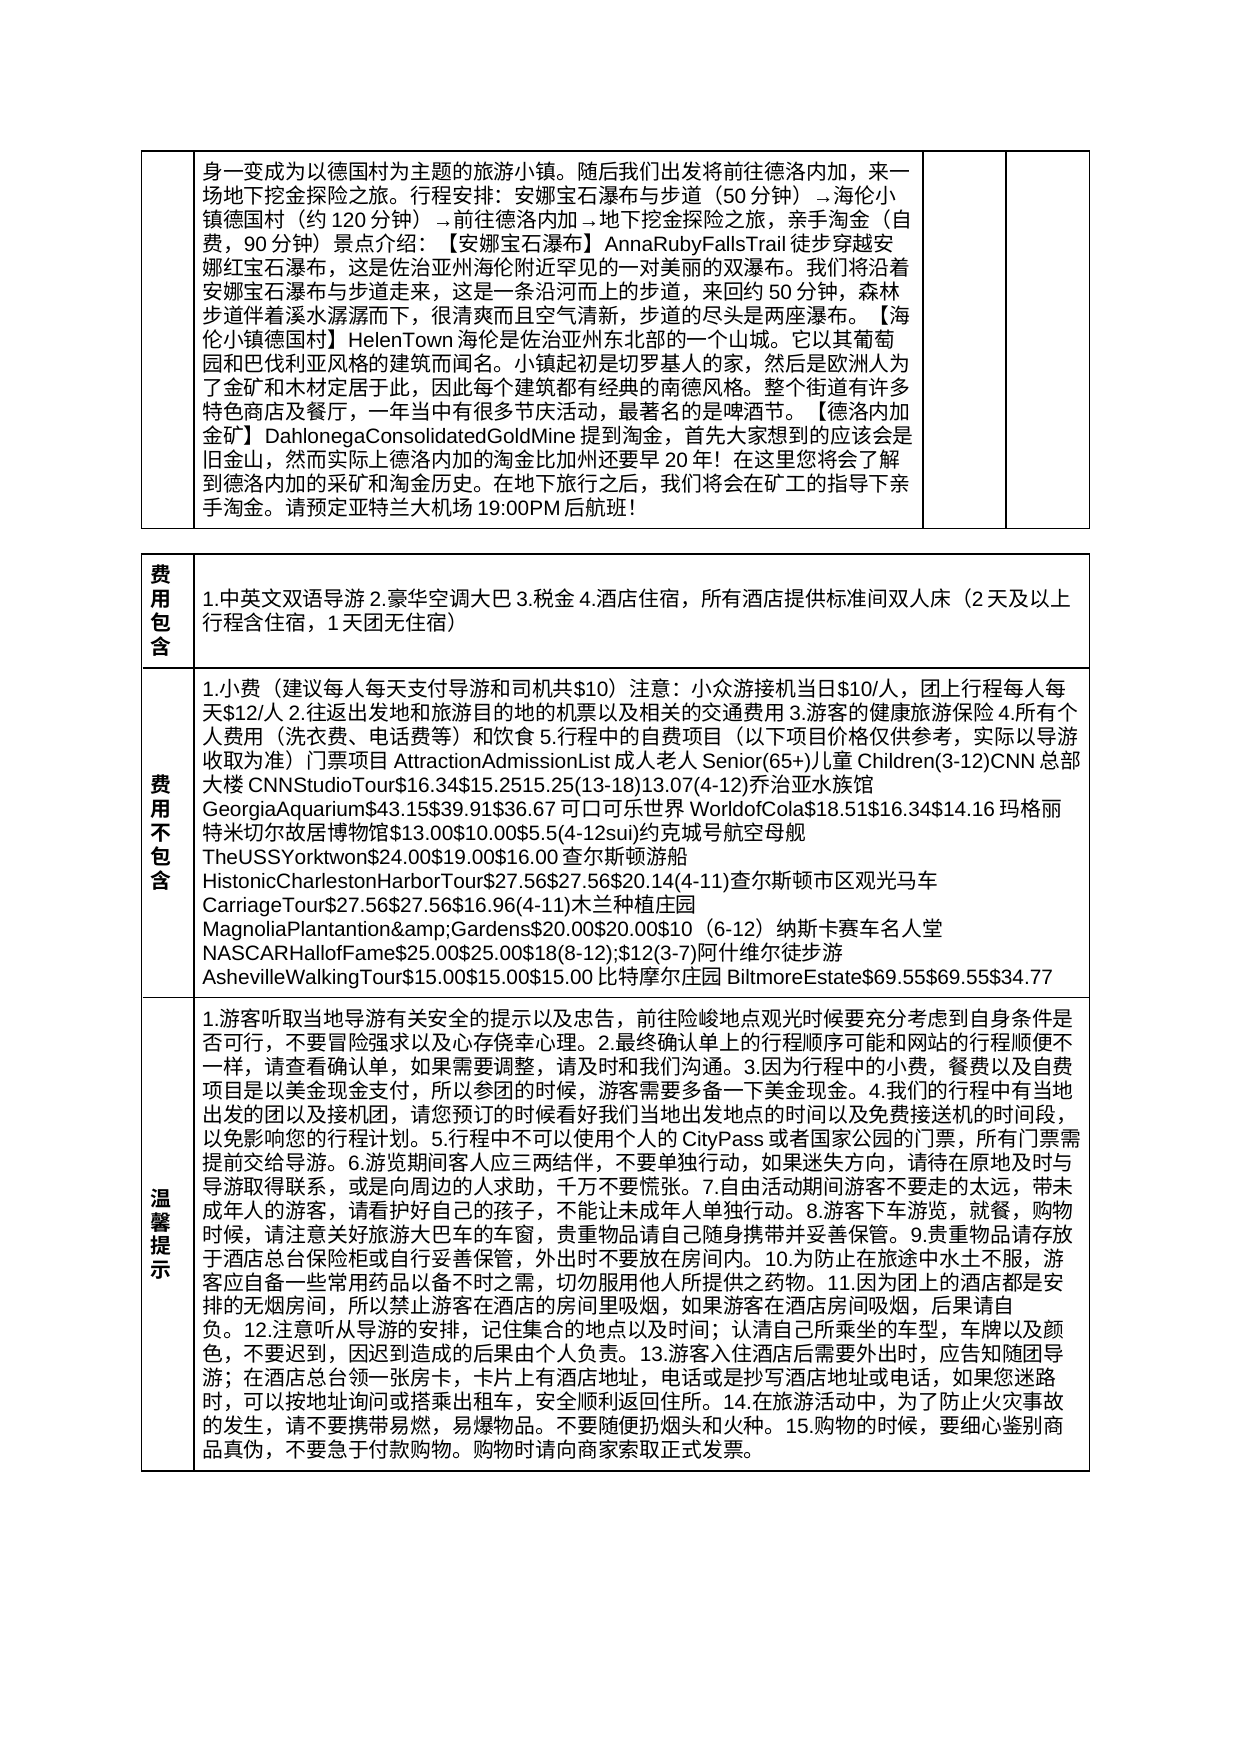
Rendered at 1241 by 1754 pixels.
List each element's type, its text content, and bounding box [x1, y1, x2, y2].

table_header 1.中英文双语导游2.豪华空调大巴3.税金4.酒店住宿，所有酒店提供标准间双人床（2天及以上行程含住宿，1天团无住宿） [195, 555, 1089, 667]
table_cell 1.小费（建议每人每天支付导游和司机共$10）注意：小众游接机当日$10/人，团上行程每人每天$12/人2.往返出发地和旅游目的地的机票以及相关的交通费用3.游客的健康旅游保险4.所有个人费用（洗衣费、电话费等）和饮食5.行程中的自费项目（以下项目价格仅供参考，实际以导游收取为准）门票项目AttractionAdmissionList成人老人Senior(65+)儿童Children(3-12)CNN总部大楼CNNStudioTour$16.34$15.2515.25(13-18)13.07(4-12)乔治亚水族馆GeorgiaAquarium$43.15$39.91$36.67可口可乐世界WorldofCola$18.51$16.34$14.16玛格丽特米切尔故居博物馆$13.00$10.00$5.5(4-12sui)约克城号航空母舰TheUSSYorktwon$24.00$19.00$16.00查尔斯顿游船HistonicCharlestonHarborTour$27.56$27.56$20.14(4-11)查尔斯顿市区观光马车CarriageTour$27.56$27.56$16.96(4-11)木兰种植庄园MagnoliaPlantantion&amp;Gardens$20.00$20.00$10（6-12）纳斯卡赛车名人堂NASCARHallofFame$25.00$25.00$18(8-12);$12(3-7)阿什维尔徒步游AshevilleWalkingTour$15.00$15.00$15.00比特摩尔庄园BiltmoreEstate$69.55$69.55$34.77 [195, 669, 1089, 997]
table_header 费用包含 [142, 555, 193, 667]
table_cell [195, 152, 922, 528]
table_cell [924, 152, 1005, 528]
table_cell 1.游客听取当地导游有关安全的提示以及忠告，前往险峻地点观光时候要充分考虑到自身条件是否可行，不要冒险强求以及心存侥幸心理。2.最终确认单上的行程顺序可能和网站的行程顺便不一样，请查看确认单，如果需要调整，请及时和我们沟通。3.因为行程中的小费，餐费以及自费项目是以美金现金支付，所以参团的时候，游客需要多备一下美金现金。4.我们的行程中有当地出发的团以及接机团，请您预订的时候看好我们当地出发地点的时间以及免费接送机的时间段，以免影响您的行程计划。5.行程中不可以使用个人的CityPass或者国家公园的门票，所有门票需提前交给导游。6.游览期间客人应三两结伴，不要单独行动，如果迷失方向，请待在原地及时与导游取得联系，或是向周边的人求助，千万不要慌张。7.自由活动期间游客不要走的太远，带未成年人的游客，请看护好自己的孩子，不能让未成年人单独行动。8.游客下车游览，就餐，购物时候，请注意关好旅游大巴车的车窗，贵重物品请自己随身携带并妥善保管。9.贵重物品请存放于酒店总台保险柜或自行妥善保管，外出时不要放在房间内。10.为防止在旅途中水土不服，游客应自备一些常用药品以备不时之需，切勿服用他人所提供之药物。11.因为团上的酒店都是安排的无烟房间，所以禁止游客在酒店的房间里吸烟，如果游客在酒店房间吸烟，后果请自负。12.注意听从导游的安排，记住集合的地点以及时间；认清自己所乘坐的车型，车牌以及颜色，不要迟到，因迟到造成的后果由个人负责。13.游客入住酒店后需要外出时，应告知随团导游；在酒店总台领一张房卡，卡片上有酒店地址，电话或是抄写酒店地址或电话，如果您迷路时，可以按地址询问或搭乘出租车，安全顺利返回住所。14.在旅游活动中，为了防止火灾事故的发生，请不要携带易燃，易爆物品。不要随便扔烟头和火种。15.购物的时候，要细心鉴别商品真伪，不要急于付款购物。购物时请向商家索取正式发票。 [195, 998, 1089, 1470]
table_cell 费用不包含 [142, 668, 193, 997]
table_cell [1007, 152, 1089, 528]
table_cell 温馨提示 [142, 998, 193, 1470]
table_cell 5 [142, 152, 193, 528]
